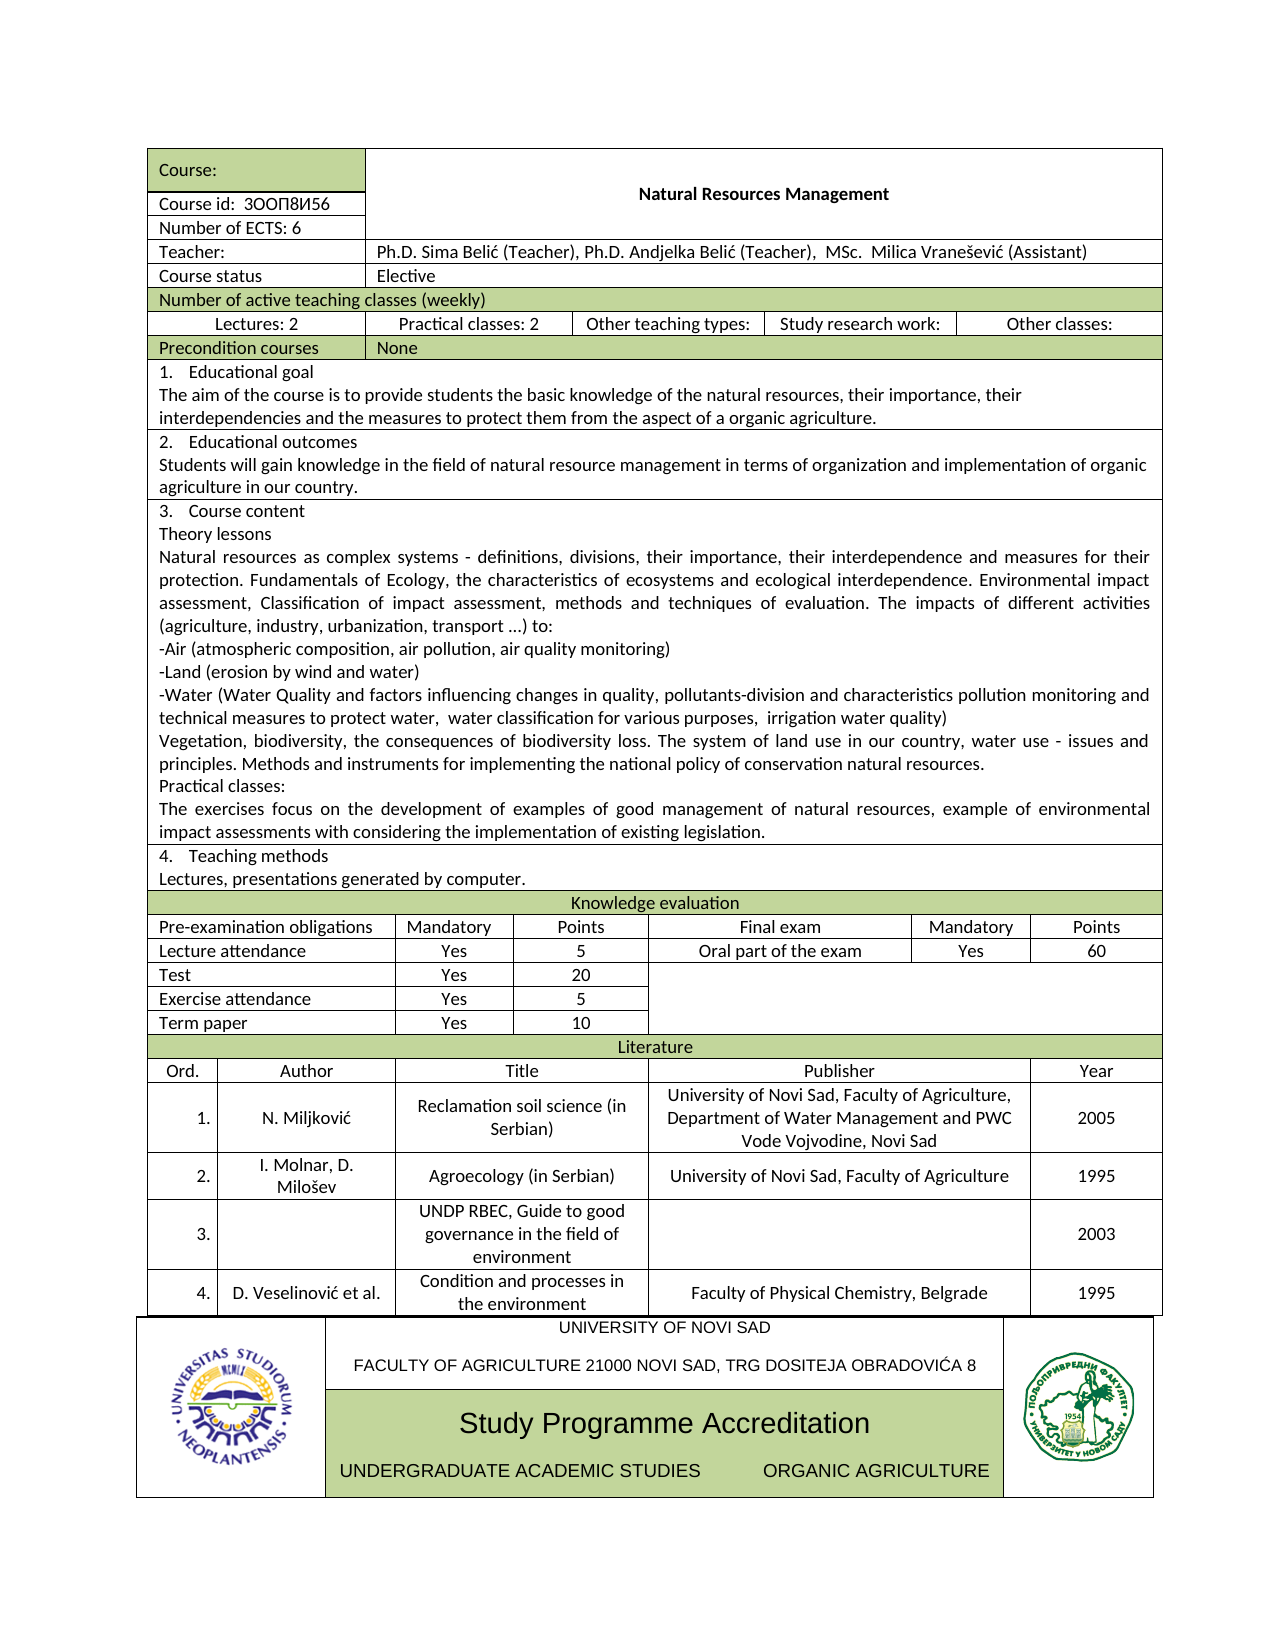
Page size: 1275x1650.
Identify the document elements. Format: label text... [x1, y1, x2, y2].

table_cell 60 [1031, 939, 1162, 962]
table_cell 20 [514, 963, 648, 986]
table_cell 5 [514, 939, 648, 962]
table_cell Title [396, 1059, 648, 1082]
table_cell Condition and processes in the environment [396, 1270, 648, 1315]
table_cell Knowledge evaluation [148, 891, 1162, 914]
table_header [137, 1318, 325, 1497]
picture [162, 1343, 300, 1472]
table_cell Number of active teaching classes (weekly) [148, 288, 1162, 311]
table_cell Final exam [649, 915, 911, 938]
table_cell Points [1031, 915, 1162, 938]
table_cell Practical classes: 2 [366, 312, 572, 335]
table_cell Teacher: [148, 240, 365, 263]
table_cell Faculty of Physical Chemistry, Belgrade [649, 1270, 1030, 1315]
table_cell Educational goal The aim of the course is to provide students the basic knowledge of the natural resources, their importance, their interdependencies and the measures to protect them from the aspect of a organic agriculture. [148, 360, 1162, 429]
table_cell Mandatory [912, 915, 1030, 938]
table_cell D. Veselinović et al. [218, 1270, 395, 1315]
table_header [1004, 1318, 1153, 1497]
table_cell 2003 [1031, 1200, 1162, 1268]
table_cell Points [514, 915, 648, 938]
table_cell [148, 1200, 217, 1268]
table_cell Course content Theory lessons Natural resources as complex systems - definitions, divisions, their importance, their interdependence and measures for their protection. Fundamentals of Ecology, the characteristics of ecosystems and ecological interdependence. Environmental impact assessment, Classification of impact assessment, methods and techniques of evaluation. The impacts of different activities (agriculture, industry, urbanization, transport ...) to: -Air (atmospheric composition, air pollution, air quality monitoring) -Land (erosion by wind and water) -Water (Water Quality and factors influencing changes in quality, pollutants-division and characteristics pollution monitoring and technical measures to protect water, water classification for various purposes, irrigation water quality) Vegetation, biodiversity, the consequences of biodiversity loss. The system of land use in our country, water use - issues and principles. Methods and instruments for implementing the national policy of conservation natural resources. Practical classes: The exercises focus on the development of examples of good management of natural resources, example of environmental impact assessments with considering the implementation of existing legislation. [148, 500, 1162, 843]
table_cell Lecture attendance [148, 939, 395, 962]
table_cell Number of ECTS: 6 [148, 216, 365, 239]
table_cell None [366, 336, 1162, 359]
table_cell Elective [366, 264, 1162, 287]
table_cell [218, 1200, 395, 1268]
table_header Natural Resources Management [366, 149, 1162, 239]
table_cell Author [218, 1059, 395, 1082]
table_cell 2005 [1031, 1083, 1162, 1152]
table_cell 10 [514, 1011, 648, 1034]
table_cell Study Programme Accreditation UNDERGRADUATE ACADEMIC STUDIES ORGANIC AGRICULTURE [326, 1390, 1003, 1497]
picture [1023, 1352, 1135, 1462]
table_cell Reclamation soil science (in Serbian) [396, 1083, 648, 1152]
table_cell Yes [396, 963, 513, 986]
table_cell Ph.D. Sima Belić (Teacher), Ph.D. Andjelka Belić (Teacher), MSc. Milica Vranešević (Assistant) [366, 240, 1162, 263]
table_cell 1995 [1031, 1153, 1162, 1199]
table_cell Publisher [649, 1059, 1030, 1082]
table_cell Literature [148, 1035, 1162, 1058]
table_cell Course status [148, 264, 365, 287]
table_cell Ord. [148, 1059, 217, 1082]
table_cell University of Novi Sad, Faculty of Agriculture [649, 1153, 1030, 1199]
table_cell Oral part of the exam [649, 939, 911, 962]
table_cell Course id: 3ООП8И56 [148, 193, 365, 215]
table_cell Educational outcomes Students will gain knowledge in the field of natural resource management in terms of organization and implementation of organic agriculture in our country. [148, 430, 1162, 499]
table_cell 1995 [1031, 1270, 1162, 1315]
table_cell Yes [396, 987, 513, 1010]
table_cell Mandatory [396, 915, 513, 938]
table_cell Other classes: [957, 312, 1162, 335]
table_cell N. Miljković [218, 1083, 395, 1152]
table_cell Term paper [148, 1011, 395, 1034]
table_cell [148, 1153, 217, 1199]
table_cell Lectures: 2 [148, 312, 365, 335]
table_cell Yes [396, 939, 513, 962]
table_cell Yes [396, 1011, 513, 1034]
table_cell Pre-examination obligations [148, 915, 395, 938]
table_cell UNDP RBEC, Guide to good governance in the field of environment [396, 1200, 648, 1268]
table_cell [649, 963, 1162, 1034]
table_cell I. Molnar, D. Milošev [218, 1153, 395, 1199]
table_cell Exercise attendance [148, 987, 395, 1010]
table_cell [649, 1200, 1030, 1268]
table_cell [148, 1270, 217, 1315]
table_cell Yes [912, 939, 1030, 962]
table_cell Year [1031, 1059, 1162, 1082]
table_cell Precondition courses [148, 336, 365, 359]
table_cell Test [148, 963, 395, 986]
table_cell University of Novi Sad, Faculty of Agriculture, Department of Water Management and PWC Vode Vojvodine, Novi Sad [649, 1083, 1030, 1152]
table_header Course: [148, 149, 365, 191]
table_cell 5 [514, 987, 648, 1010]
table_cell Agroecology (in Serbian) [396, 1153, 648, 1199]
table_cell [148, 1083, 217, 1152]
table_cell Other teaching types: [573, 312, 764, 335]
table_cell Teaching methods Lectures, presentations generated by computer. [148, 845, 1162, 890]
table_header UNIVERSITY OF NOVI SAD FACULTY OF AGRICULTURE 21000 NOVI SAD, TRG DOSITEJA OBRADOVIĆA 8 [326, 1318, 1003, 1389]
table_cell Study research work: [765, 312, 956, 335]
